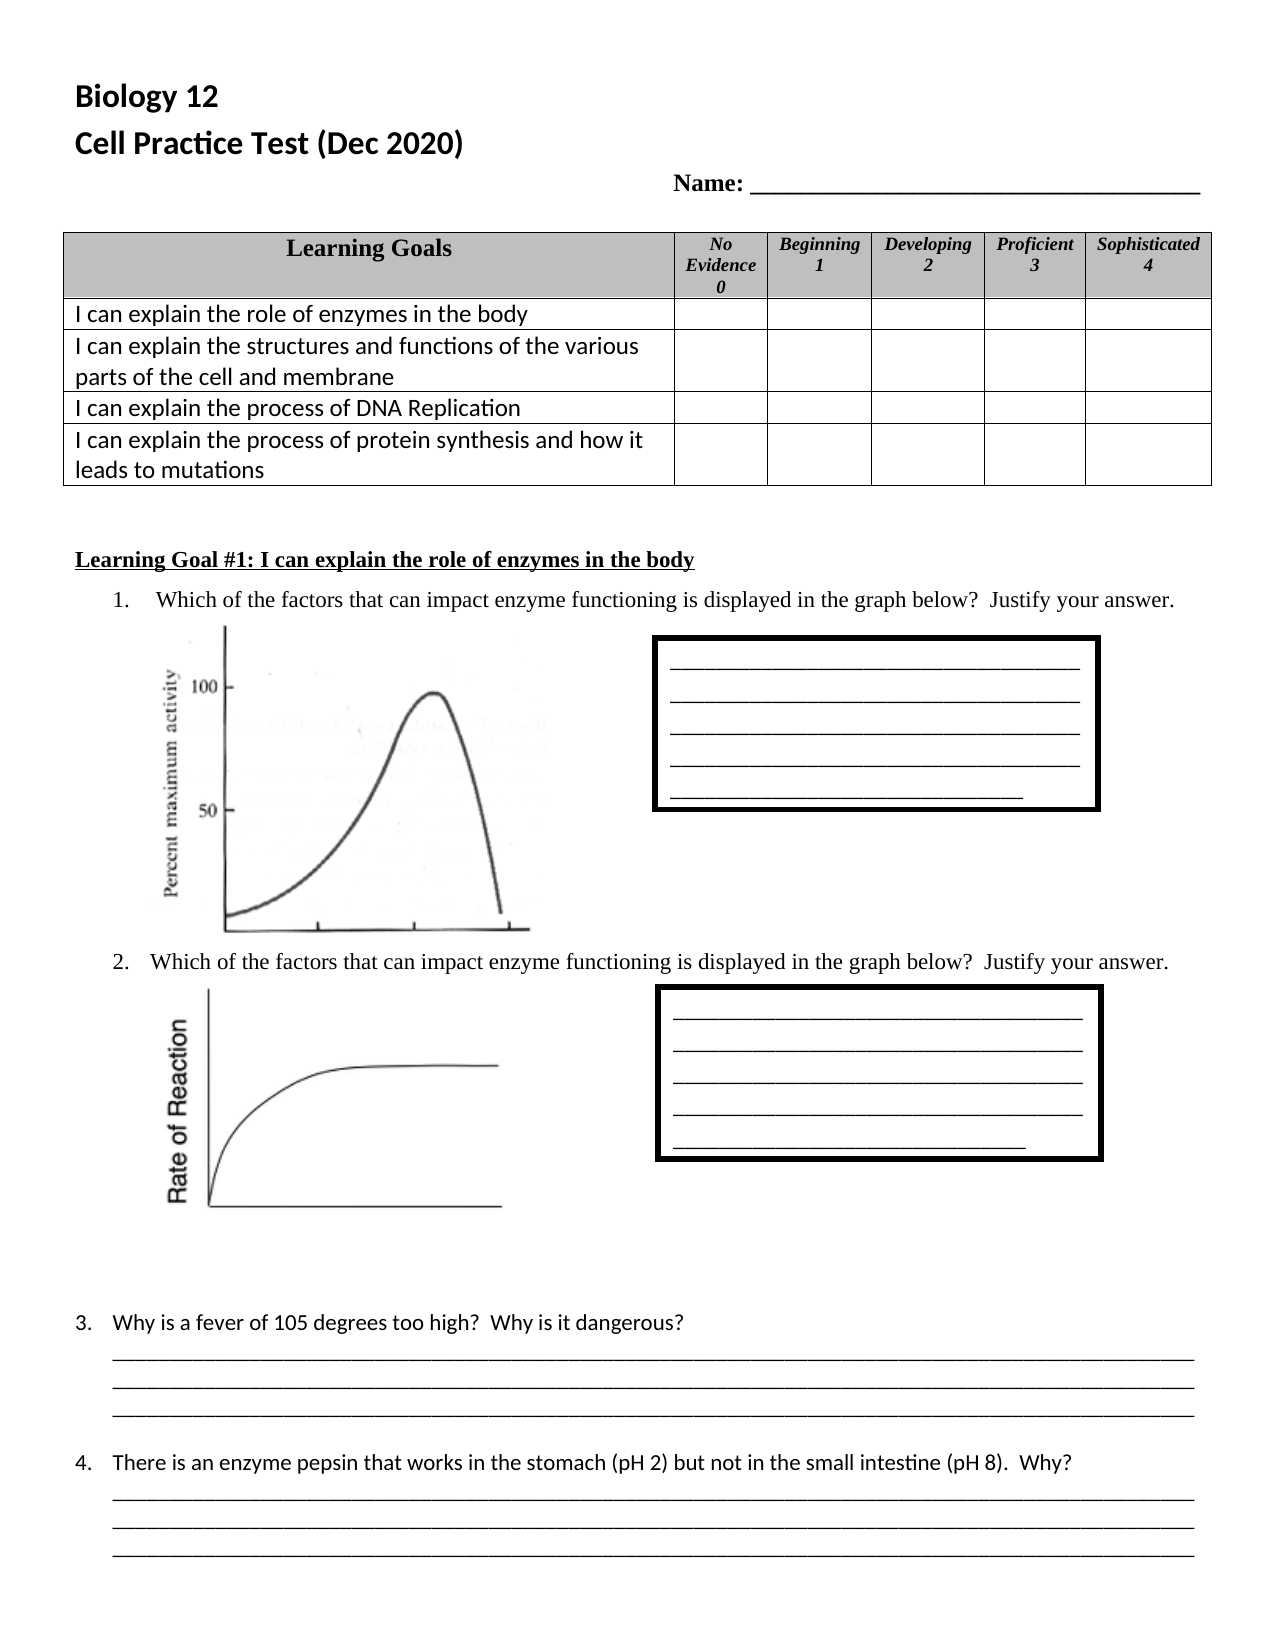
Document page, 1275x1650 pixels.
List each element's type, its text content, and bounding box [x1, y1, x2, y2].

table_header Sophisticated 4 [1086, 233, 1211, 297]
table_header Beginning 1 [768, 233, 871, 297]
table_cell I can explain the role of enzymes in the body [64, 299, 674, 329]
table_cell [985, 392, 1085, 423]
table_cell I can explain the process of protein synthesis and how it leads to mutations [64, 424, 674, 485]
table_cell [872, 392, 984, 423]
table_cell [872, 299, 984, 329]
table_cell [675, 424, 767, 485]
list There is an enzyme pepsin that works in the stomach (pH 2) but not in the small intestine (pH 8). Why? _____________________________________________________________________________________________________________________________________________________________________________________________________________________________________________________________________________________________ [75, 1448, 1200, 1560]
text Name: ____________________________________ [75, 168, 1200, 197]
table_cell [985, 330, 1085, 391]
table_cell [1086, 424, 1211, 485]
table_header Learning Goals [64, 233, 674, 297]
table_cell I can explain the process of DNA Replication [64, 392, 674, 423]
table_cell [985, 299, 1085, 329]
text Learning Goal #1: I can explain the role of enzymes in the body [75, 546, 1200, 573]
table_cell [1086, 330, 1211, 391]
list Which of the factors that can impact enzyme functioning is displayed in the graph below? Justify your answer. [112, 948, 1200, 974]
text Cell Practice Test (Dec 2020) [75, 122, 1200, 162]
table_cell I can explain the structures and functions of the various parts of the cell and membrane [64, 330, 674, 391]
table_cell [768, 330, 871, 391]
picture [150, 625, 547, 934]
table_cell [768, 392, 871, 423]
text Biology 12 [75, 75, 1200, 116]
table_header Developing 2 [872, 233, 984, 297]
table_cell [872, 330, 984, 391]
table_cell [768, 424, 871, 485]
table_cell [1086, 299, 1211, 329]
table_cell [872, 424, 984, 485]
table_cell [768, 299, 871, 329]
table_cell [675, 299, 767, 329]
table_header Proficient 3 [985, 233, 1085, 297]
table_cell [675, 330, 767, 391]
list Why is a fever of 105 degrees too high? Why is it dangerous? _____________________________________________________________________________________________________________________________________________________________________________________________________________________________________________________________________________________________ [75, 1308, 1200, 1420]
table_cell [985, 424, 1085, 485]
table_header No Evidence 0 [675, 233, 767, 297]
list Which of the factors that can impact enzyme functioning is displayed in the graph below? Justify your answer. [112, 586, 1200, 612]
picture [150, 987, 504, 1216]
table_cell [675, 392, 767, 423]
table_cell [1086, 392, 1211, 423]
